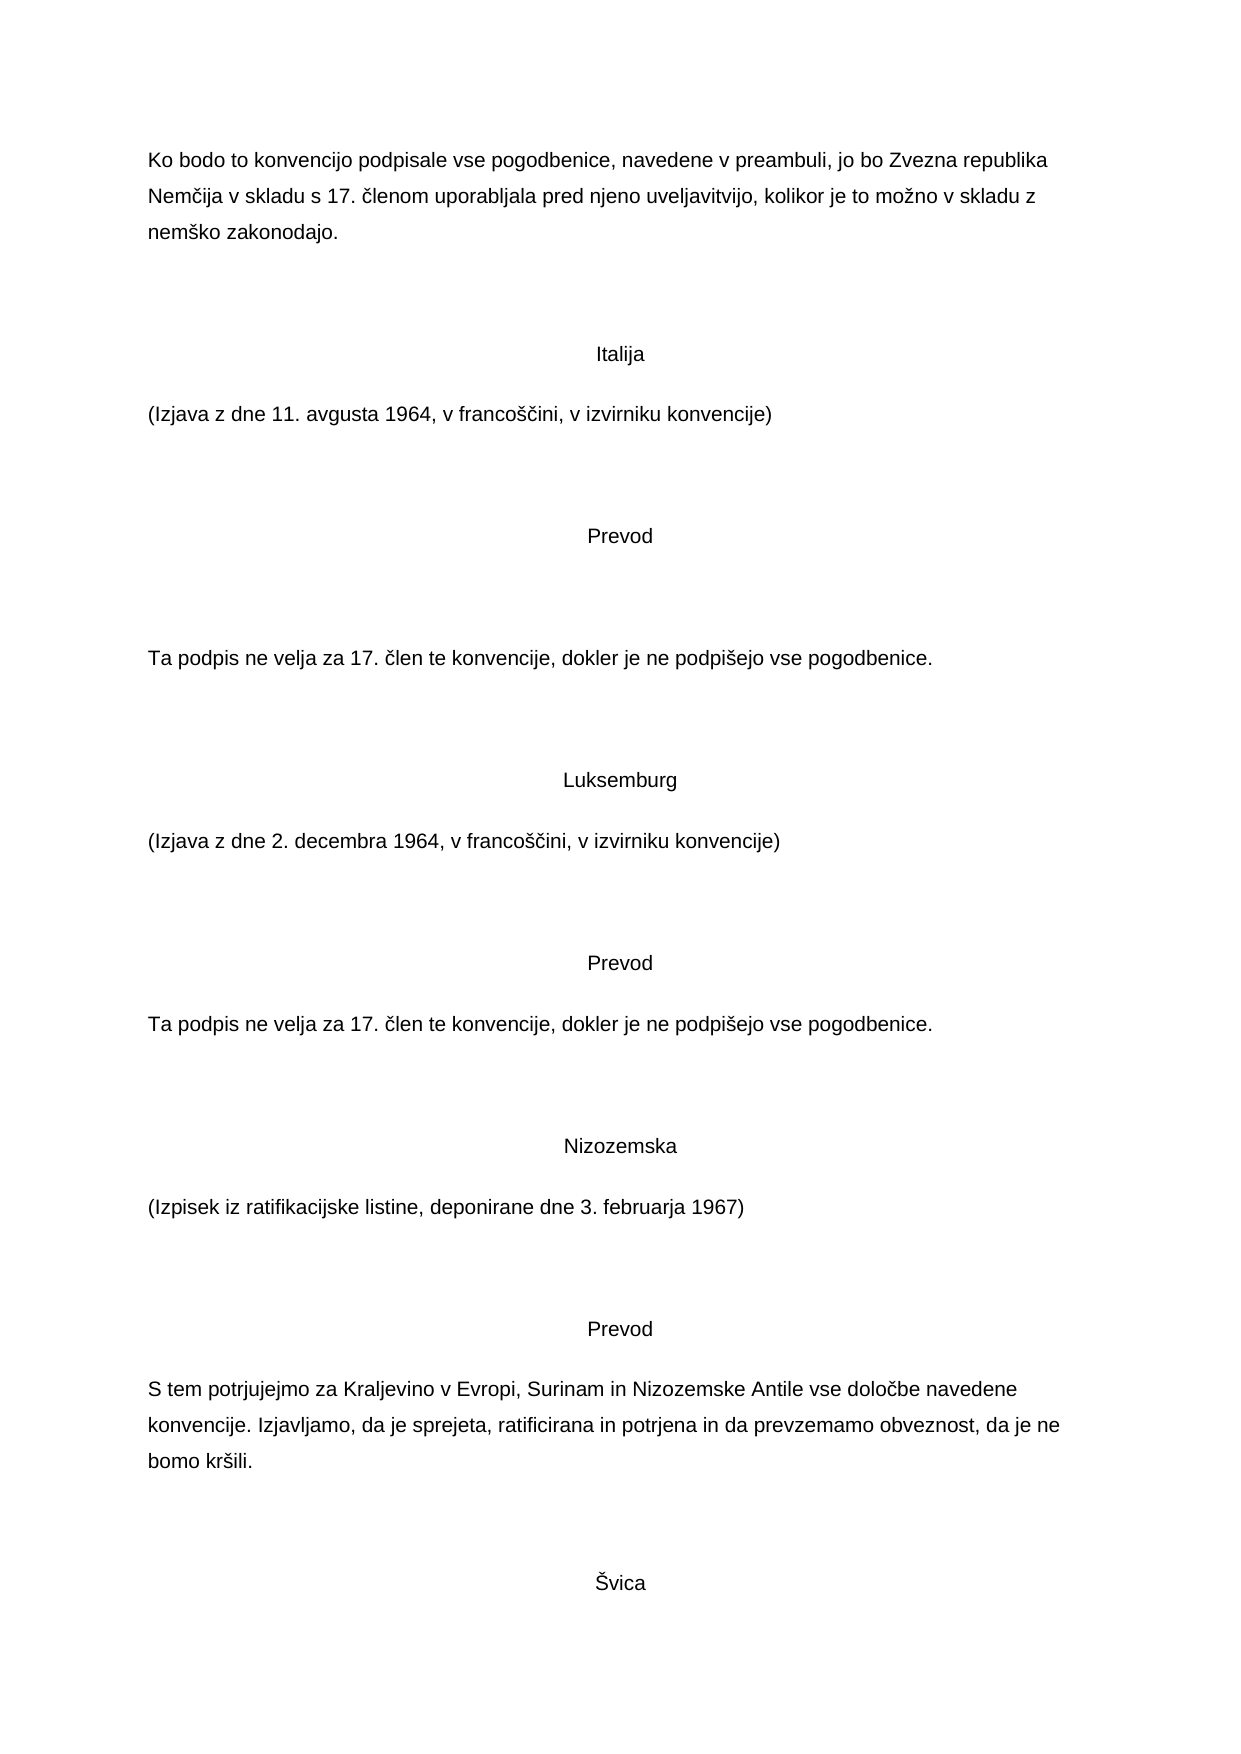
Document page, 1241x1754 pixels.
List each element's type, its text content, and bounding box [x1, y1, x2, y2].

text Nizozemska [148, 1133, 1093, 1157]
text Prevod [148, 524, 1093, 548]
text Prevod [148, 1316, 1093, 1340]
text Prevod [148, 951, 1093, 975]
text (Izjava z dne 11. avgusta 1964, v francoščini, v izvirniku konvencije) [148, 402, 1093, 426]
text Italija [148, 341, 1093, 365]
text S tem potrjujejmo za Kraljevino v Evropi, Surinam in Nizozemske Antile vse določbe navedene konvencije. Izjavljamo, da je sprejeta, ratificirana in potrjena in da prevzemamo obveznost, da je ne bomo kršili. [148, 1377, 1093, 1473]
text Ko bodo to konvencijo podpisale vse pogodbenice, navedene v preambuli, jo bo Zvezna republika Nemčija v skladu s 17. členom uporabljala pred njeno uveljavitvijo, kolikor je to možno v skladu z nemško zakonodajo. [148, 148, 1093, 243]
text Ta podpis ne velja za 17. člen te konvencije, dokler je ne podpišejo vse pogodbenice. [148, 646, 1093, 670]
text Luksemburg [148, 768, 1093, 792]
text (Izpisek iz ratifikacijske listine, deponirane dne 3. februarja 1967) [148, 1194, 1093, 1218]
text Ta podpis ne velja za 17. člen te konvencije, dokler je ne podpišejo vse pogodbenice. [148, 1012, 1093, 1036]
text (Izjava z dne 2. decembra 1964, v francoščini, v izvirniku konvencije) [148, 829, 1093, 853]
text Švica [148, 1571, 1093, 1595]
